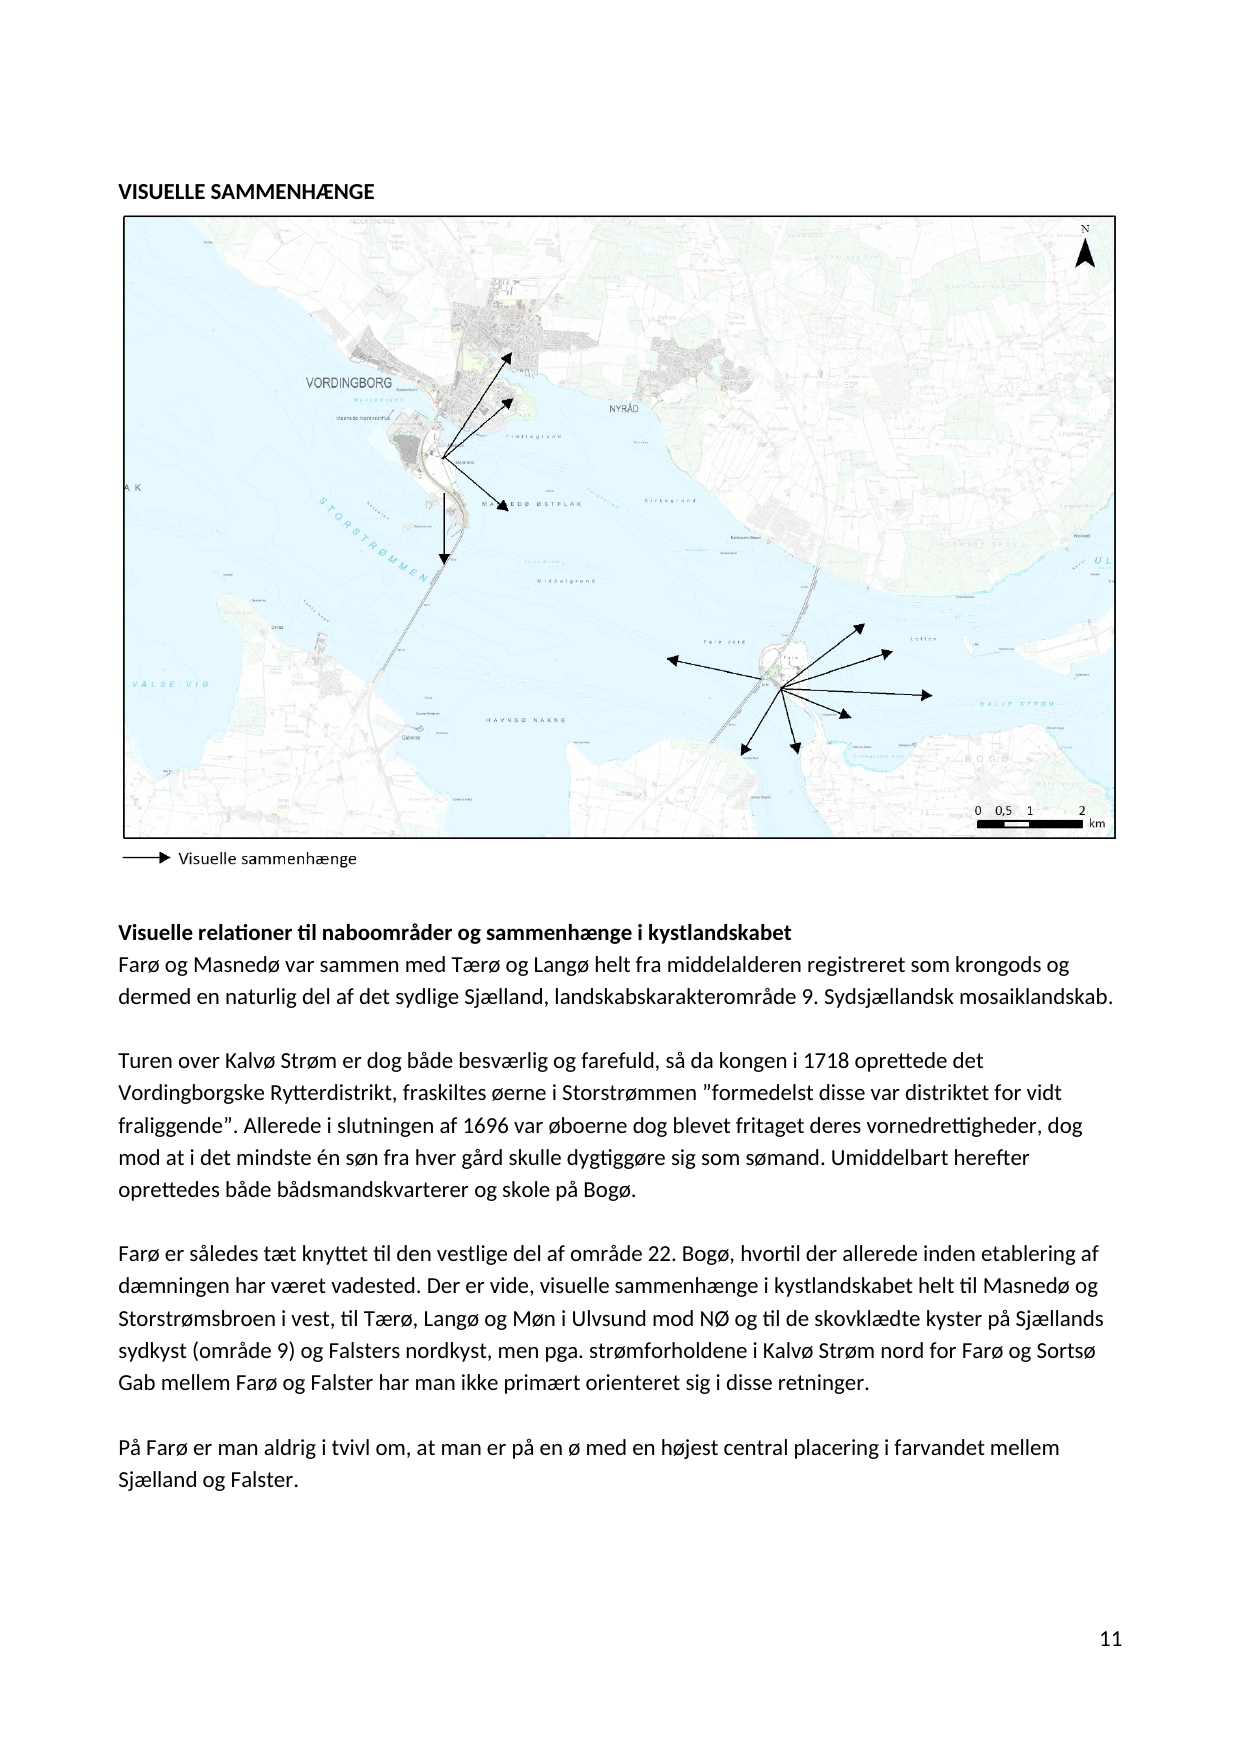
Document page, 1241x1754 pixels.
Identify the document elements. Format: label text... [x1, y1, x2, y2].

text Farø og Masnedø var sammen med Tærø og Langø helt fra middelalderen registreret som krongods og dermed en naturlig del af det sydlige Sjælland, landskabskarakterområde 9. Sydsjællandsk mosaiklandskab. [118, 950, 1122, 1010]
text Visuelle relationer til naboområder og sammenhænge i kystlandskabet [118, 918, 1122, 946]
text På Farø er man aldrig i tvivl om, at man er på en ø med en højest central placering i farvandet mellem Sjælland og Falster. [118, 1433, 1122, 1493]
picture [118, 209, 1123, 882]
text Turen over Kalvø Strøm er dog både besværlig og farefuld, så da kongen i 1718 oprettede det Vordingborgske Rytterdistrikt, fraskiltes øerne i Storstrømmen ”formedelst disse var distriktet for vidt fraliggende”. Allerede i slutningen af 1696 var øboerne dog blevet fritaget deres vornedrettigheder, dog mod at i det mindste én søn fra hver gård skulle dygtiggøre sig som sømand. Umiddelbart herefter oprettedes både bådsmandskvarterer og skole på Bogø. [118, 1046, 1122, 1203]
text VISUELLE SAMMENHÆNGE [118, 177, 1122, 205]
text Farø er således tæt knyttet til den vestlige del af område 22. Bogø, hvortil der allerede inden etablering af dæmningen har været vadested. Der er vide, visuelle sammenhænge i kystlandskabet helt til Masnedø og Storstrømsbroen i vest, til Tærø, Langø og Møn i Ulvsund mod NØ og til de skovklædte kyster på Sjællands sydkyst (område 9) og Falsters nordkyst, men pga. strømforholdene i Kalvø Strøm nord for Farø og Sortsø Gab mellem Farø og Falster har man ikke primært orienteret sig i disse retninger. [118, 1239, 1122, 1396]
